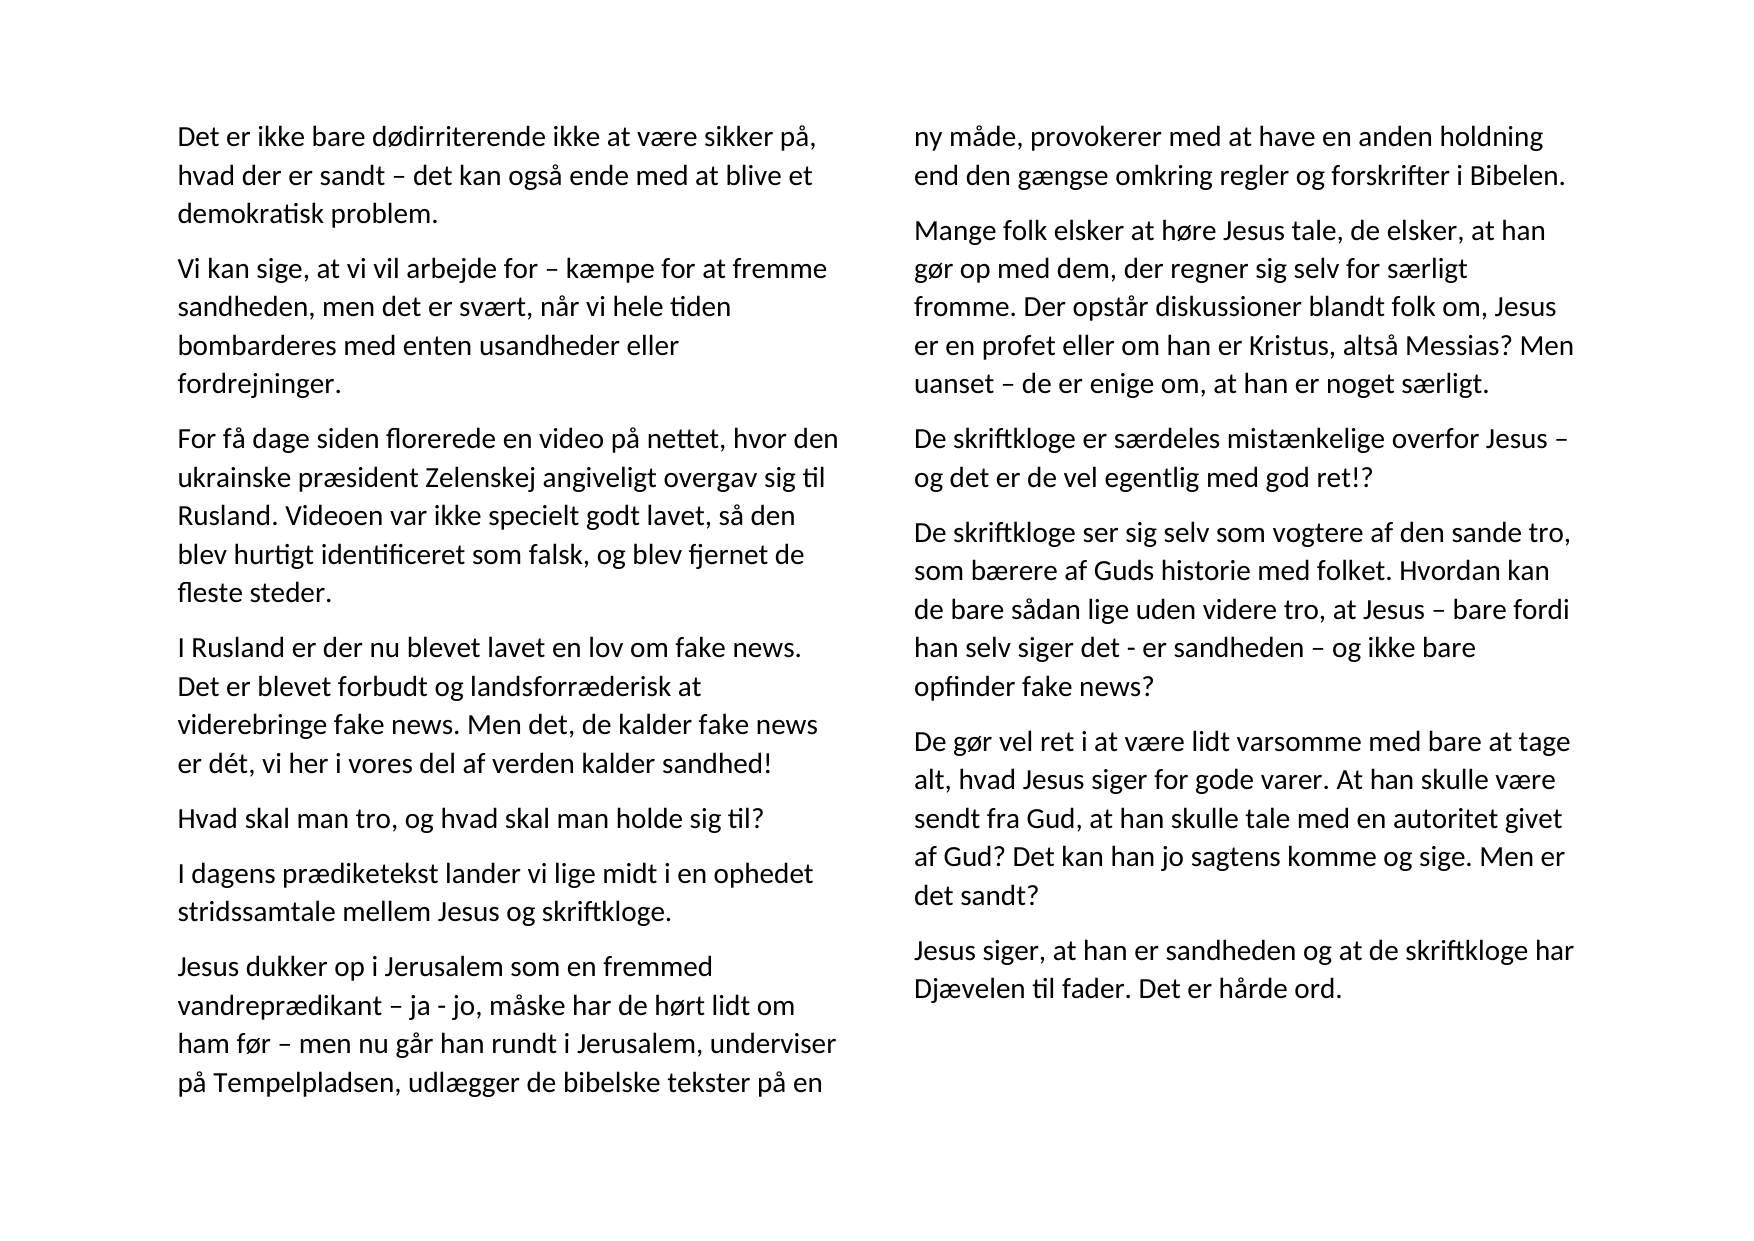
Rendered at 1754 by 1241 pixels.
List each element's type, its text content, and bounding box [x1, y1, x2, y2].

text Hvad skal man tro, og hvad skal man holde sig til? [177, 800, 840, 835]
text I Rusland er der nu blevet lavet en lov om fake news. Det er blevet forbudt og landsforræderisk at viderebringe fake news. Men det, de kalder fake news er dét, vi her i vores del af verden kalder sandhed! [177, 629, 840, 780]
text Jesus dukker op i Jerusalem som en fremmed vandreprædikant – ja - jo, måske har de hørt lidt om ham før – men nu går han rundt i Jerusalem, underviser på Tempelpladsen, udlægger de bibelske tekster på en ny måde, provokerer med at have en anden holdning end den gængse omkring regler og forskrifter i Bibelen. [914, 118, 1577, 192]
text Mange folk elsker at høre Jesus tale, de elsker, at han gør op med dem, der regner sig selv for særligt fromme. Der opstår diskussioner blandt folk om, Jesus er en profet eller om han er Kristus, altså Messias? Men uanset – de er enige om, at han er noget særligt. [914, 212, 1577, 401]
text De gør vel ret i at være lidt varsomme med bare at tage alt, hvad Jesus siger for gode varer. At han skulle være sendt fra Gud, at han skulle tale med en autoritet givet af Gud? Det kan han jo sagtens komme og sige. Men er det sandt? [914, 723, 1577, 912]
text For få dage siden florerede en video på nettet, hvor den ukrainske præsident Zelenskej angiveligt overgav sig til Rusland. Videoen var ikke specielt godt lavet, så den blev hurtigt identificeret som falsk, og blev fjernet de fleste steder. [177, 421, 840, 610]
text De skriftkloge er særdeles mistænkelige overfor Jesus – og det er de vel egentlig med god ret!? [914, 421, 1577, 494]
text Jesus siger, at han er sandheden og at de skriftkloge har Djævelen til fader. Det er hårde ord. [914, 932, 1577, 1006]
text Det er ikke bare dødirriterende ikke at være sikker på, hvad der er sandt – det kan også ende med at blive et demokratisk problem. [177, 118, 840, 231]
text Jesus dukker op i Jerusalem som en fremmed vandreprædikant – ja - jo, måske har de hørt lidt om ham før – men nu går han rundt i Jerusalem, underviser på Tempelpladsen, udlægger de bibelske tekster på en ny måde, provokerer med at have en anden holdning end den gængse omkring regler og forskrifter i Bibelen. [177, 948, 840, 1099]
text De skriftkloge ser sig selv som vogtere af den sande tro, som bærere af Guds historie med folket. Hvordan kan de bare sådan lige uden videre tro, at Jesus – bare fordi han selv siger det - er sandheden – og ikke bare opfinder fake news? [914, 514, 1577, 703]
text Vi kan sige, at vi vil arbejde for – kæmpe for at fremme sandheden, men det er svært, når vi hele tiden bombarderes med enten usandheder eller fordrejninger. [177, 250, 840, 401]
text I dagens prædiketekst lander vi lige midt i en ophedet stridssamtale mellem Jesus og skriftkloge. [177, 855, 840, 929]
